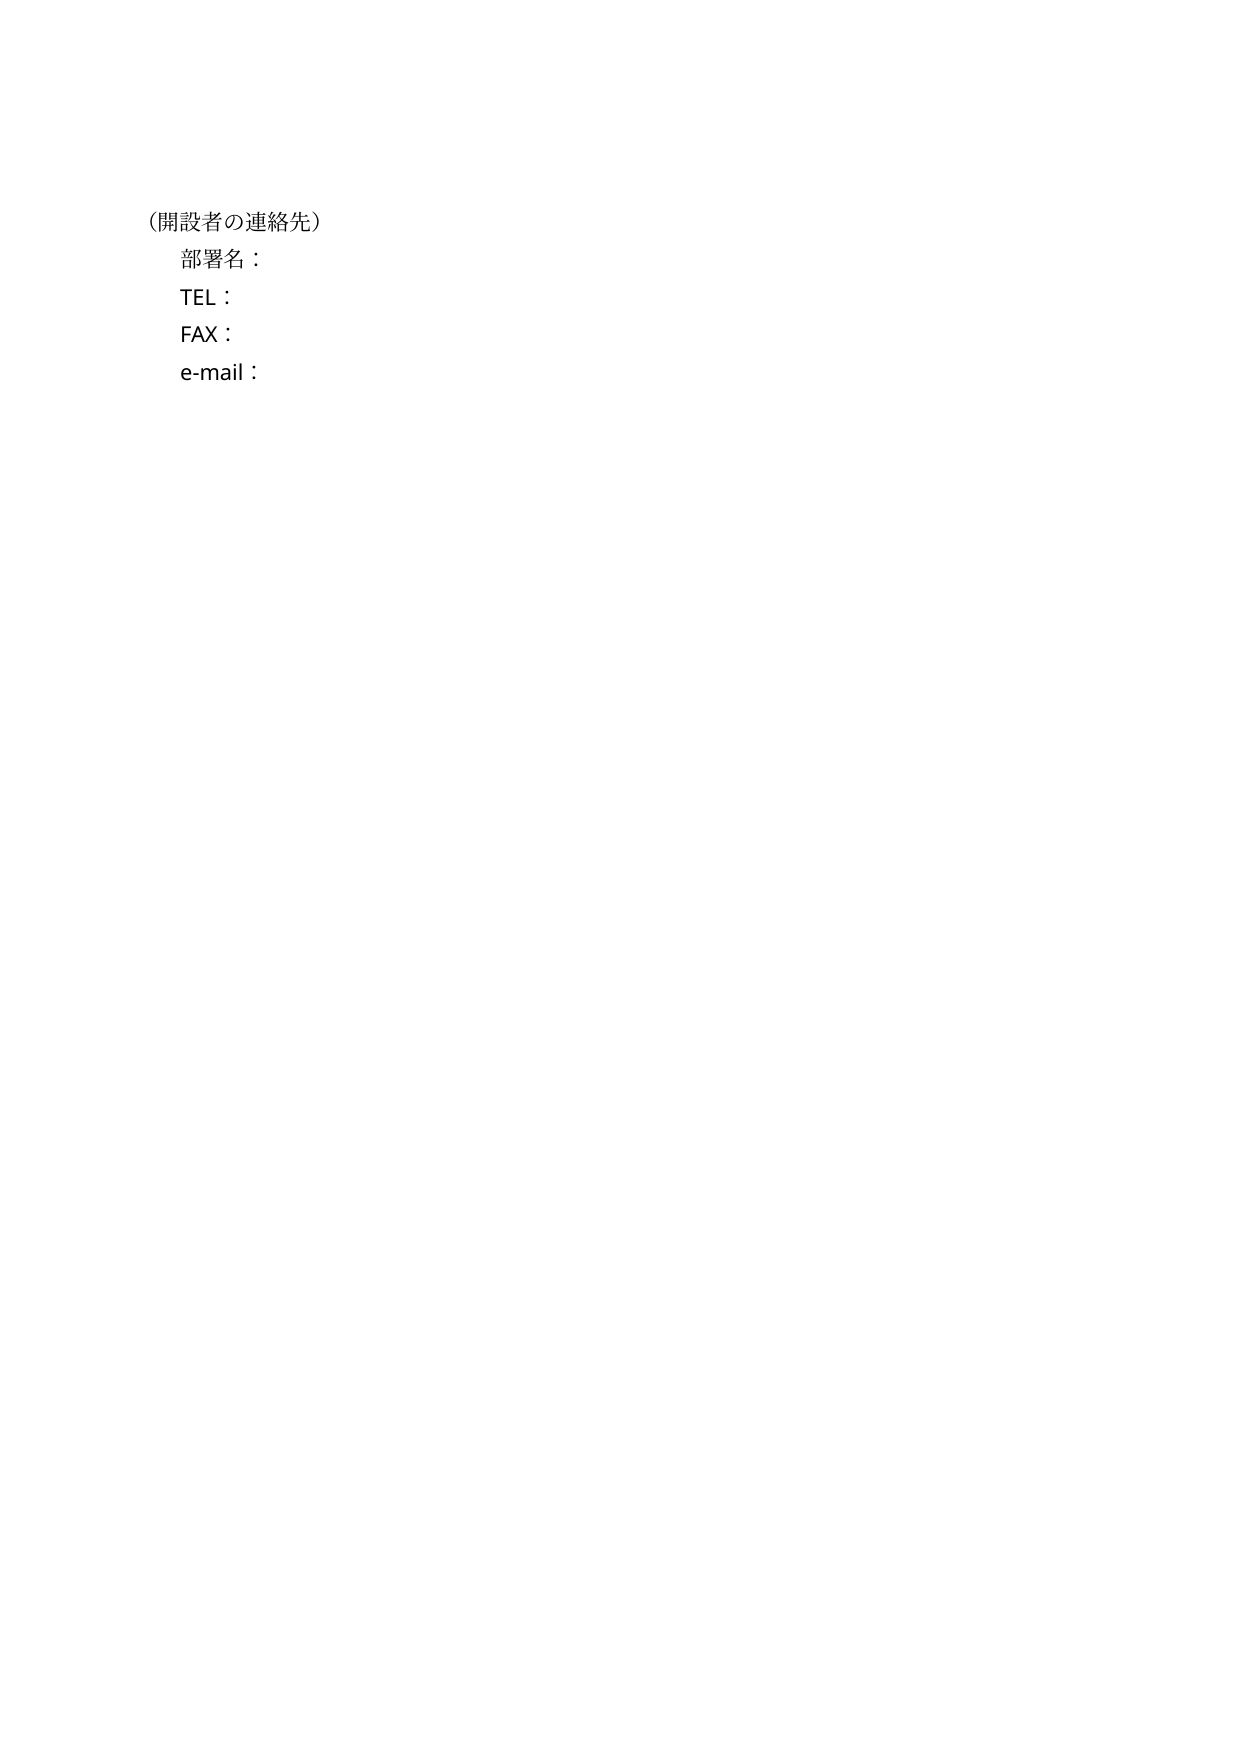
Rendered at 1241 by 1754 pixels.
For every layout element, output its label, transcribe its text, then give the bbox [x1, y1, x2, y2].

text e-mail： [136, 352, 1104, 389]
text 部署名： [136, 239, 1104, 277]
text （開設者の連絡先） [136, 202, 1104, 239]
text TEL： [136, 277, 1104, 314]
text FAX： [136, 314, 1104, 352]
